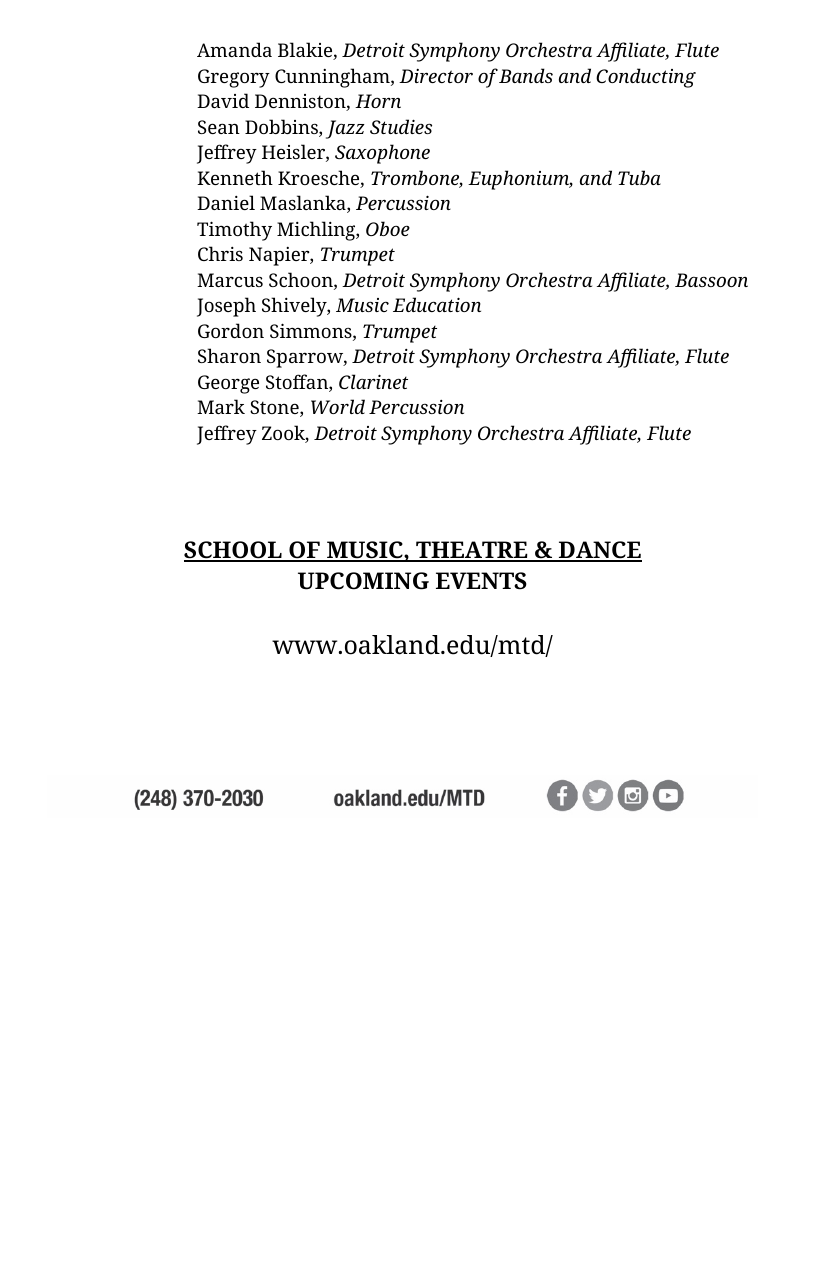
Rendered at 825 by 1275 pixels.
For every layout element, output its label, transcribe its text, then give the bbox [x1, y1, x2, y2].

text www.oakland.edu/mtd/ [47, 628, 778, 662]
text Joseph Shively, Music Education [47, 293, 778, 318]
text Marcus Schoon, Detroit Symphony Orchestra Affiliate, Bassoon [47, 267, 778, 293]
text David Denniston, Horn [47, 88, 778, 114]
text Gordon Simmons, Trumpet [47, 318, 778, 344]
text Sharon Sparrow, Detroit Symphony Orchestra Affiliate, Flute [47, 344, 778, 369]
text Mark Stone, World Percussion [47, 395, 778, 420]
text Chris Napier, Trumpet [47, 242, 778, 267]
text Sean Dobbins, Jazz Studies [47, 114, 778, 139]
text UPCOMING EVENTS [47, 565, 778, 596]
text Kenneth Kroesche, Trombone, Euphonium, and Tuba [47, 165, 778, 191]
text SCHOOL OF MUSIC, THEATRE & DANCE [47, 534, 778, 565]
picture [46, 775, 759, 818]
text Amanda Blakie, Detroit Symphony Orchestra Affiliate, Flute [47, 37, 778, 63]
text Jeffrey Zook, Detroit Symphony Orchestra Affiliate, Flute [47, 420, 778, 446]
text Timothy Michling, Oboe [47, 216, 778, 242]
text Daniel Maslanka, Percussion [47, 191, 778, 216]
text Jeffrey Heisler, Saxophone [47, 139, 778, 165]
text George Stoffan, Clarinet [47, 369, 778, 395]
text Gregory Cunningham, Director of Bands and Conducting [47, 63, 778, 88]
